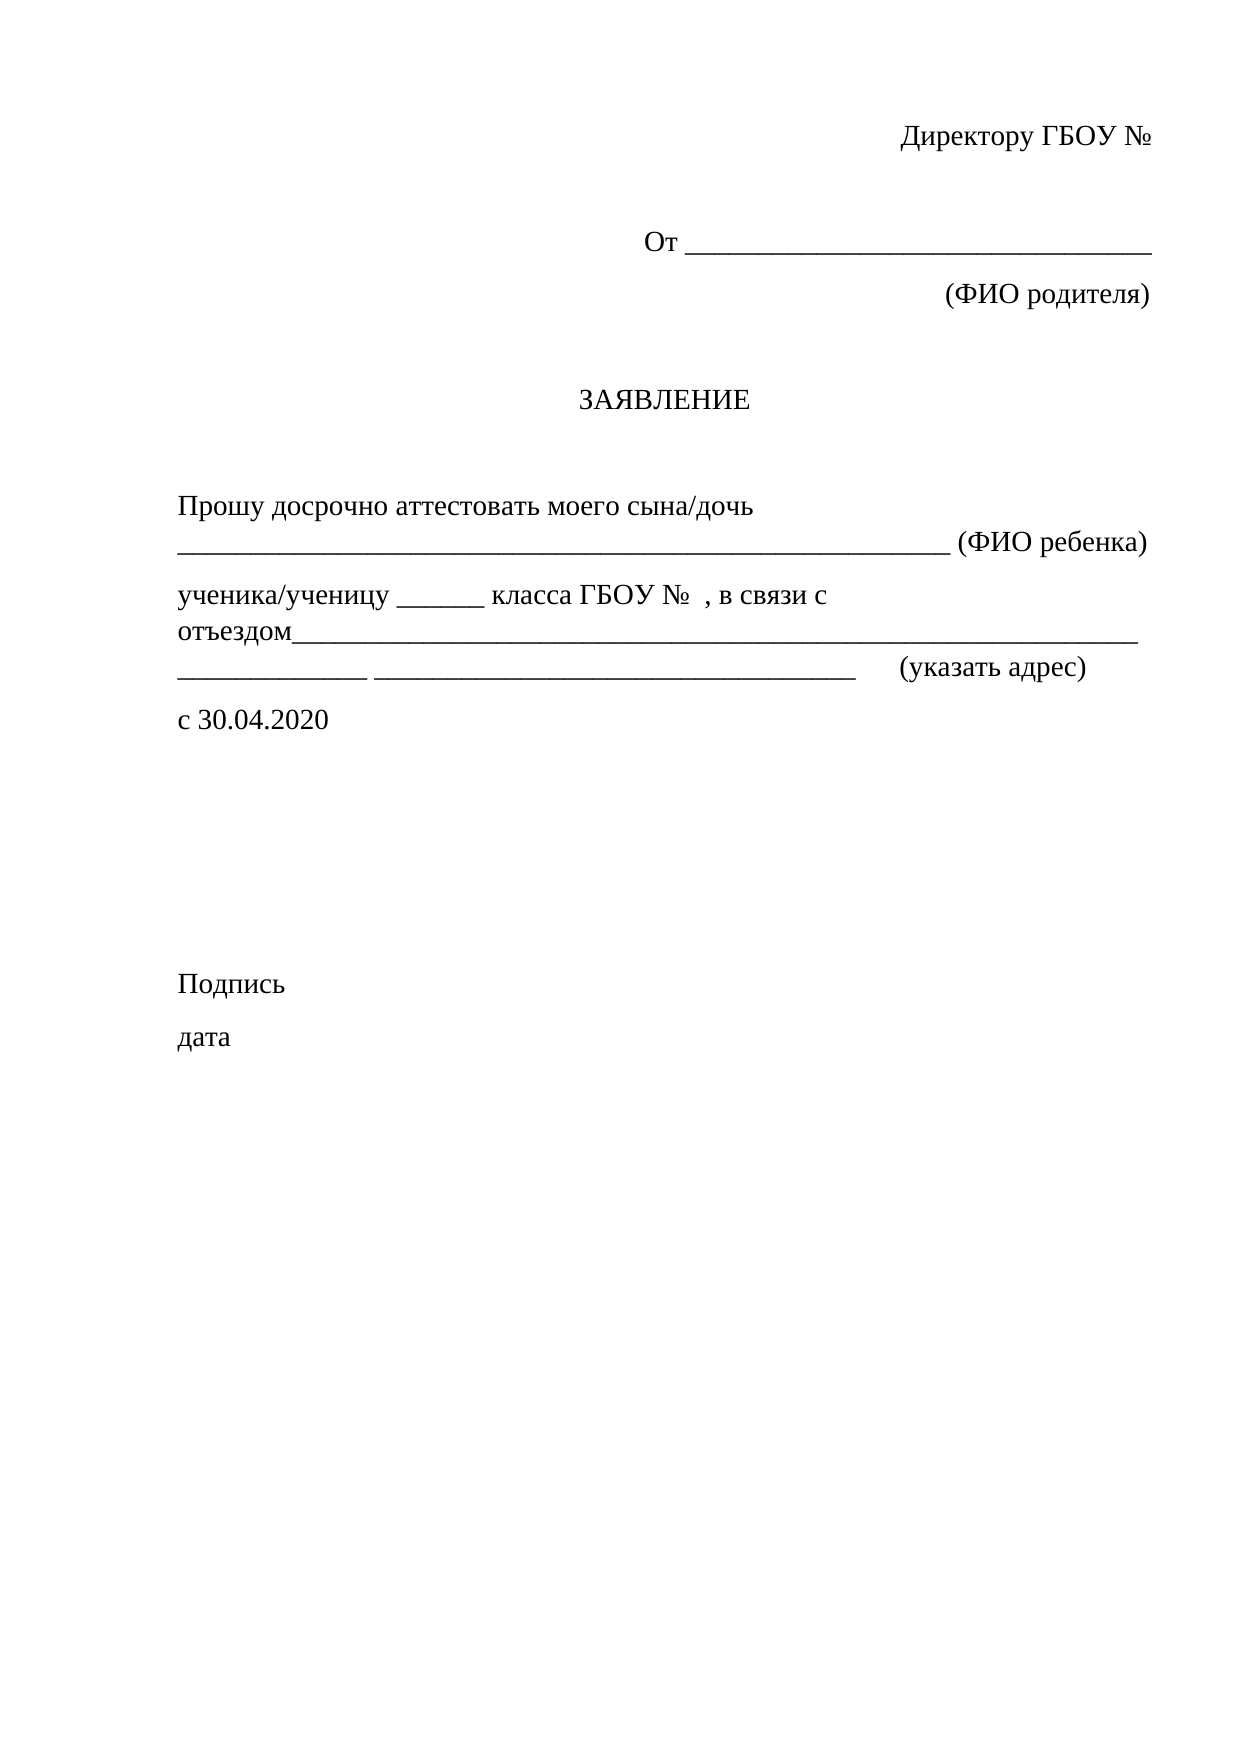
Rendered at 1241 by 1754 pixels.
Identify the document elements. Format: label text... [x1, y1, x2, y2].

text Директору ГБОУ № [177, 118, 1152, 152]
text Прошу досрочно аттестовать моего сына/дочь _____________________________________________________ (ФИО ребенка) [177, 488, 1152, 557]
text дата [177, 1019, 1152, 1052]
text Подпись [177, 966, 1152, 999]
text ЗАЯВЛЕНИЕ [177, 382, 1152, 416]
text От ________________________________ [177, 224, 1152, 257]
text ученика/ученицу ______ класса ГБОУ № , в связи с отъездом_______________________________________________________________________ _________________________________ (указать адрес) [177, 577, 1152, 683]
text (ФИО родителя) [177, 277, 1152, 310]
text с 30.04.2020 [177, 702, 1152, 735]
